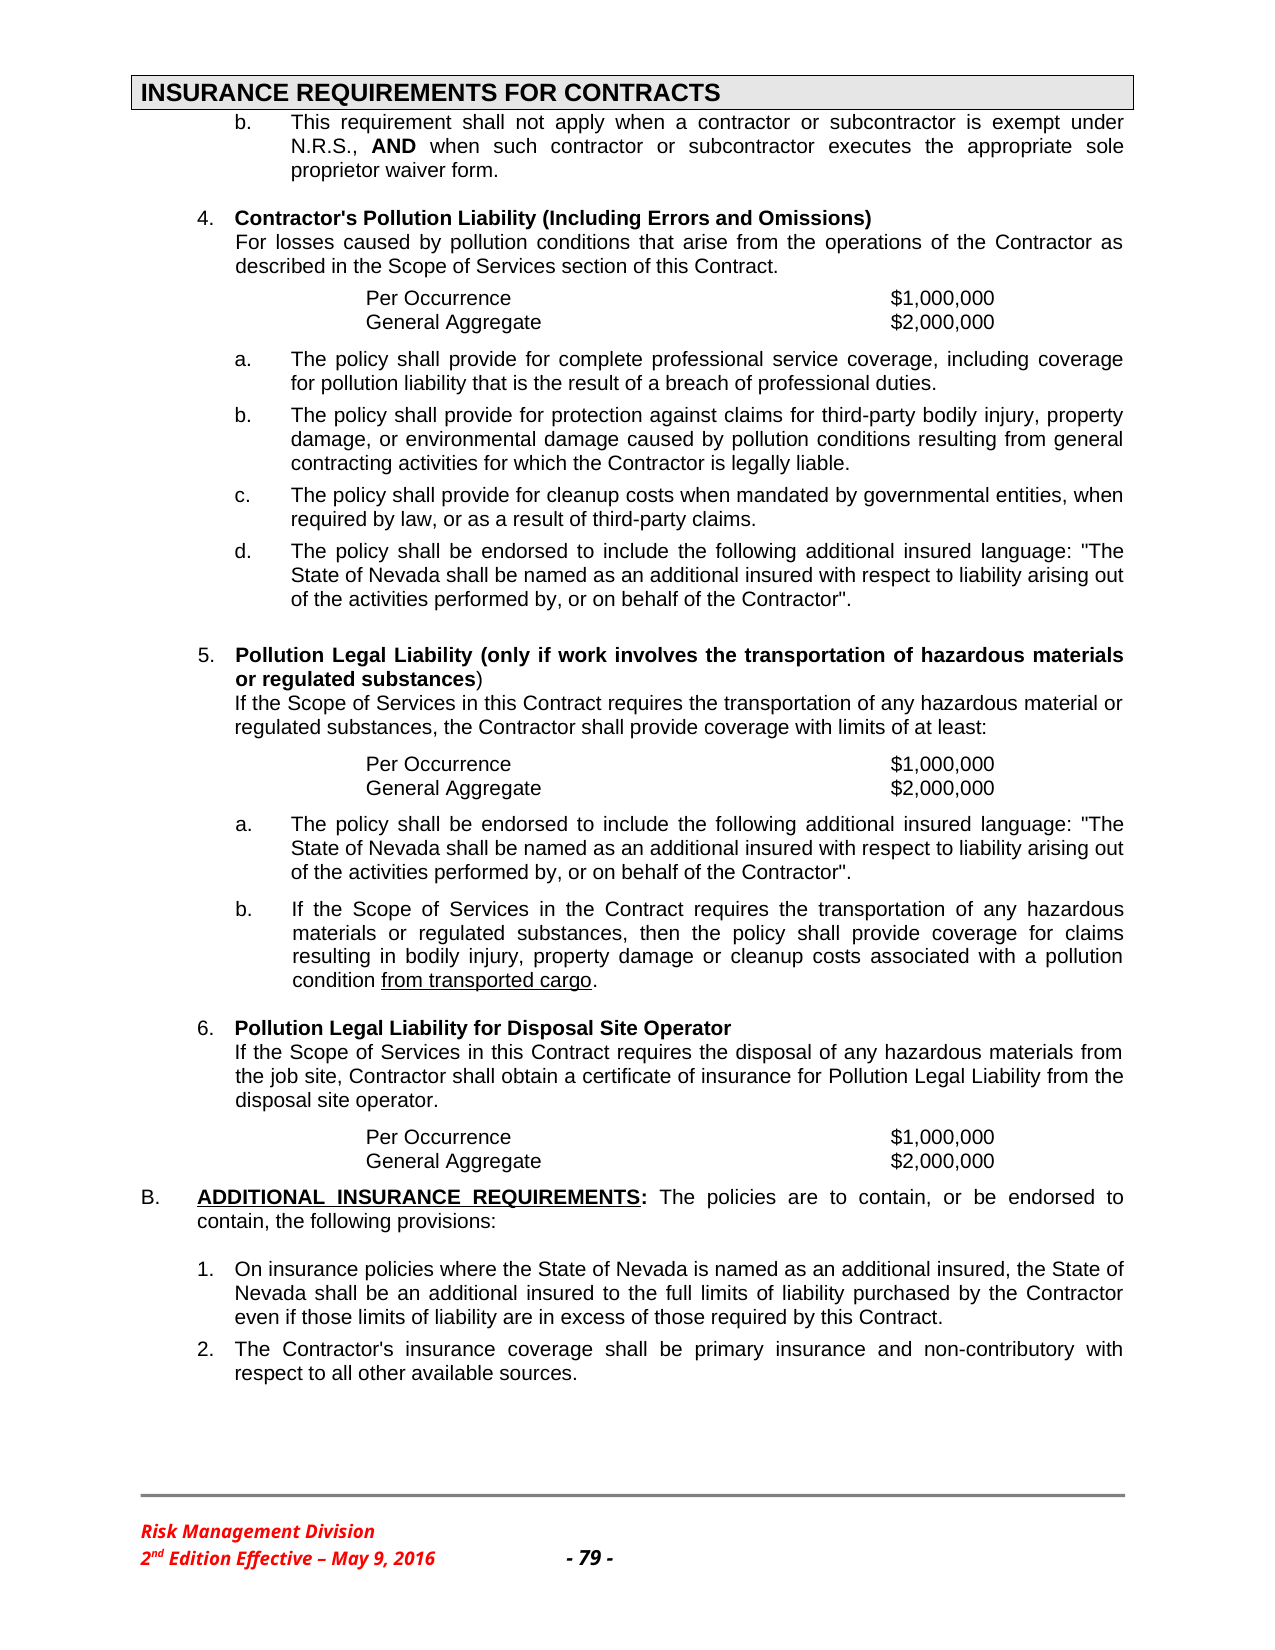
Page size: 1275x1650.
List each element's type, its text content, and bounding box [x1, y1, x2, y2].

text If the Scope of Services in this Contract requires the transportation of any hazardous material or regulated substances, the Contractor shall provide coverage with limits of at least: [234, 691, 1125, 739]
text General Aggregate $2,000,000 [141, 776, 1125, 799]
text General Aggregate $2,000,000 [141, 1148, 1125, 1172]
list The policy shall provide for cleanup costs when mandated by governmental entities, when required by law, or as a result of third-party claims. [234, 483, 1125, 531]
text d. The policy shall be endorsed to include the following additional insured language: "The State of shall be named as an additional insured with respect to liability arising out of the activities performed by, or on behalf of the Contractor". [234, 539, 1125, 611]
text Per Occurrence $1,000,000 [141, 1124, 1125, 1148]
text 4. Contractor's Pollution Liability (Including Errors and Omissions) [197, 206, 1125, 230]
text b. This requirement shall not apply when a contractor or subcontractor is exempt under N.R.S., AND when such contractor or subcontractor executes the appropriate sole proprietor waiver form. [234, 110, 1125, 182]
text If the Scope of Services in this Contract requires the disposal of any hazardous materials from the job site, Contractor shall obtain a certificate of insurance for Pollution Legal Liability from the disposal site operator. [198, 1040, 1125, 1112]
text Per Occurrence $1,000,000 [141, 752, 1125, 776]
list The policy shall provide for complete professional service coverage, including coverage for pollution liability that is the result of a breach of professional duties. [234, 346, 1125, 394]
text Per Occurrence $1,000,000 [141, 286, 1125, 310]
text 2. The Contractor's insurance coverage shall be primary insurance and non-contributory with respect to all other available sources. [141, 1337, 1125, 1385]
text General Aggregate $2,000,000 [141, 310, 1125, 334]
text a. The policy shall be endorsed to include the following additional insured language: "The State of shall be named as an additional insured with respect to liability arising out of the activities performed by, or on behalf of the Contractor". [235, 812, 1125, 884]
list Pollution Legal Liability (only if work involves the transportation of hazardous materials or regulated substances) [198, 643, 1125, 691]
list The policy shall provide for protection against claims for third-party bodily injury, property damage, or environmental damage caused by pollution conditions resulting from general contracting activities for which the Contractor is legally liable. [234, 403, 1125, 474]
text 6. Pollution Legal Liability for Disposal Site Operator [197, 1016, 1125, 1040]
list If the Scope of Services in the Contract requires the transportation of any hazardous materials or regulated substances, then the policy shall provide coverage for claims resulting in bodily injury, property damage or cleanup costs associated with a pollution condition from transported cargo. [235, 896, 1125, 992]
text B. ADDITIONAL INSURANCE REQUIREMENTS: The policies are to contain, or be endorsed to contain, the following provisions: [141, 1185, 1125, 1233]
text For losses caused by pollution conditions that arise from the operations of the Contractor as described in the Scope of Services section of this Contract. [235, 230, 1125, 278]
text 1. On insurance policies where the State of is named as an additional insured, the State of shall be an additional insured to the full limits of liability purchased by the Contractor even if those limits of liability are in excess of those required by this Contract. [197, 1257, 1125, 1329]
